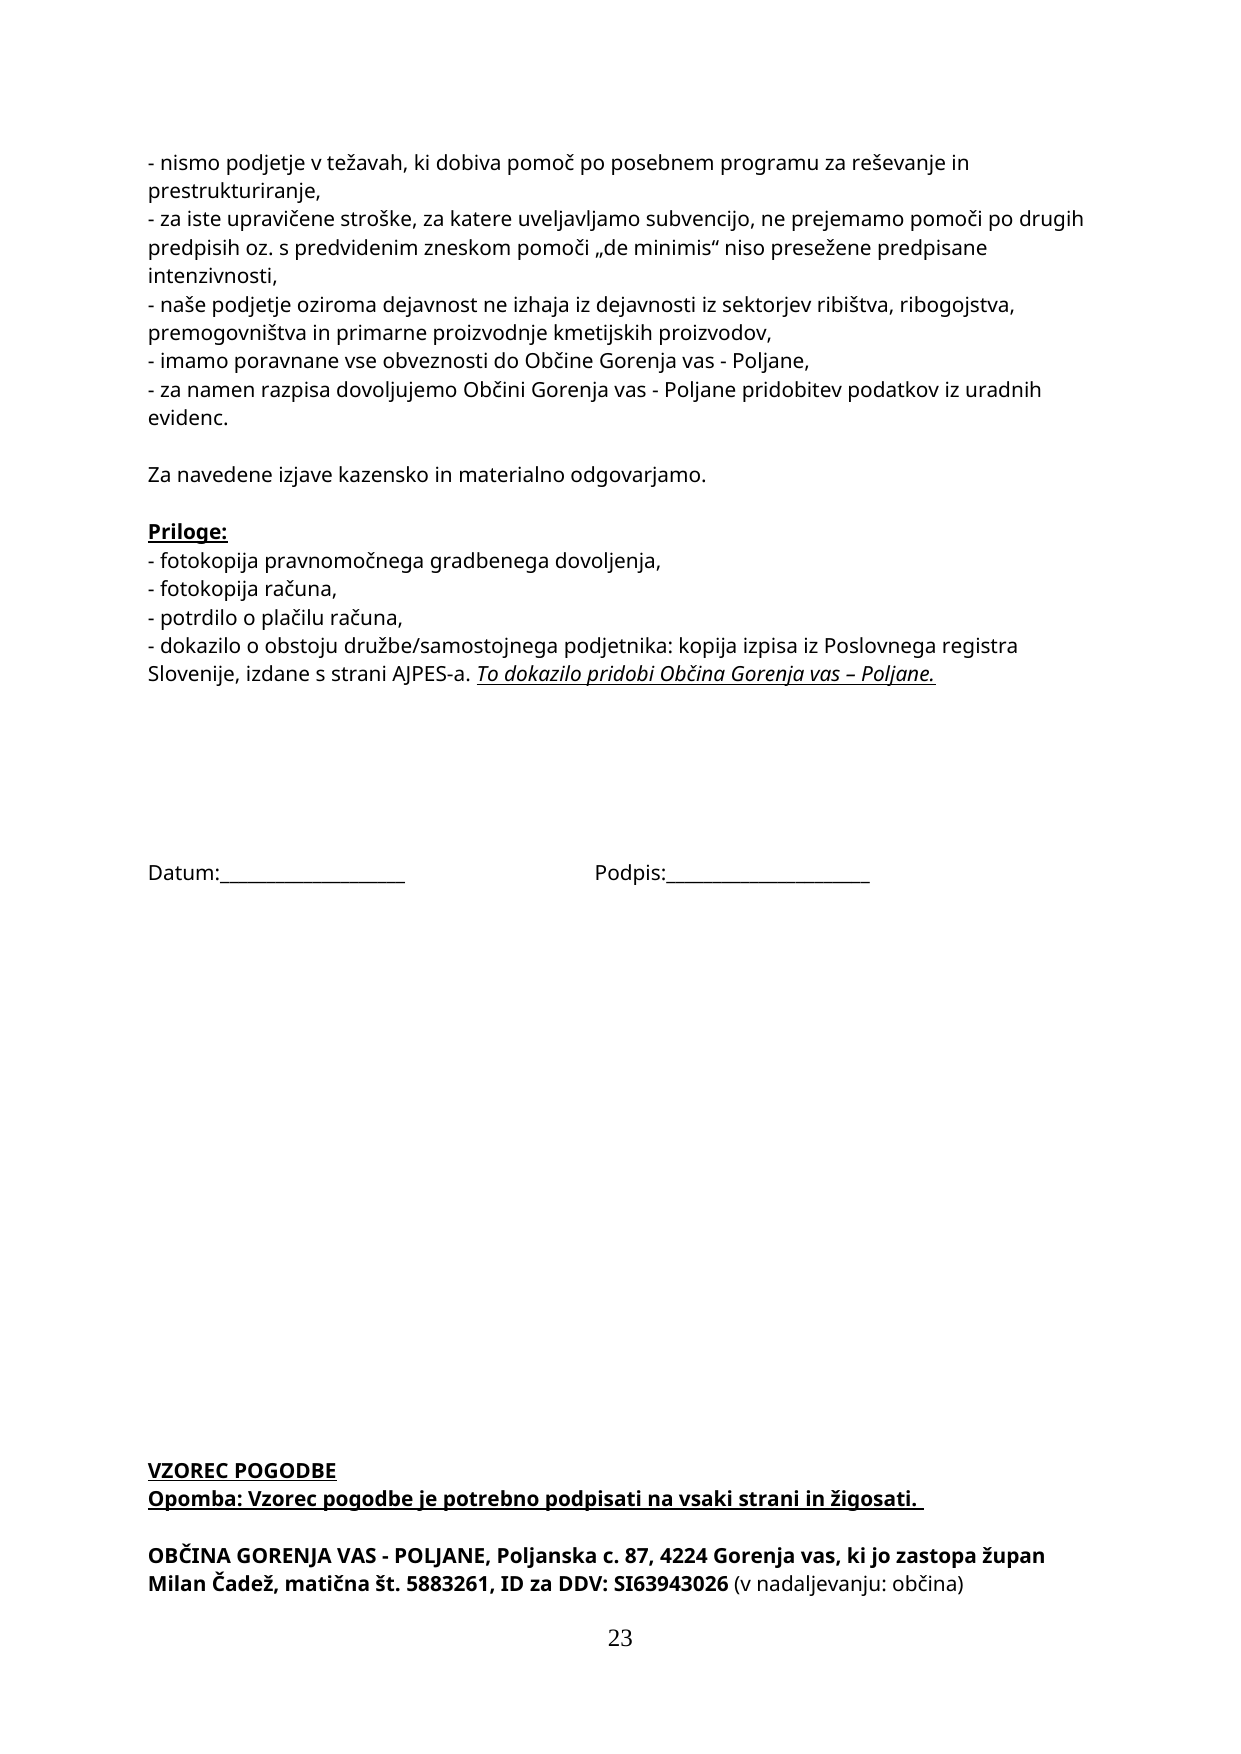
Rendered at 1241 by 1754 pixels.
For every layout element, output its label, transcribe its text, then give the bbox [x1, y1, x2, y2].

text VZOREC POGODBE [148, 1456, 1093, 1484]
text Datum:____________________ Podpis:______________________ [148, 858, 1093, 887]
text - naše podjetje oziroma dejavnost ne izhaja iz dejavnosti iz sektorjev ribištva, ribogojstva, premogovništva in primarne proizvodnje kmetijskih proizvodov, [148, 290, 1093, 347]
text - za iste upravičene stroške, za katere uveljavljamo subvencijo, ne prejemamo pomoči po drugih predpisih oz. s predvidenim zneskom pomoči „de minimis“ niso presežene predpisane intenzivnosti, [148, 204, 1093, 290]
text - fotokopija pravnomočnega gradbenega dovoljenja, [148, 546, 1093, 574]
text - fotokopija računa, [148, 574, 1093, 603]
text - za namen razpisa dovoljujemo Občini Gorenja vas - Poljane pridobitev podatkov iz uradnih evidenc. [148, 375, 1093, 432]
text Priloge: [148, 517, 1093, 546]
text Za navedene izjave kazensko in materialno odgovarjamo. [148, 460, 1093, 489]
text - potrdilo o plačilu računa, [148, 603, 1093, 631]
text OBČINA GORENJA VAS - POLJANE, Poljanska c. 87, 4224 Gorenja vas, ki jo zastopa župan Milan Čadež, matična št. 5883261, ID za DDV: SI63943026 (v nadaljevanju: občina) [148, 1541, 1093, 1598]
text Opomba: Vzorec pogodbe je potrebno podpisati na vsaki strani in žigosati. [148, 1484, 1093, 1513]
text - nismo podjetje v težavah, ki dobiva pomoč po posebnem programu za reševanje in prestrukturiranje, [148, 148, 1093, 204]
text - dokazilo o obstoju družbe/samostojnega podjetnika: kopija izpisa iz Poslovnega registra Slovenije, izdane s strani AJPES-a. To dokazilo pridobi Občina Gorenja vas – Poljane. [148, 631, 1093, 688]
text - imamo poravnane vse obveznosti do Občine Gorenja vas - Poljane, [148, 347, 1093, 375]
